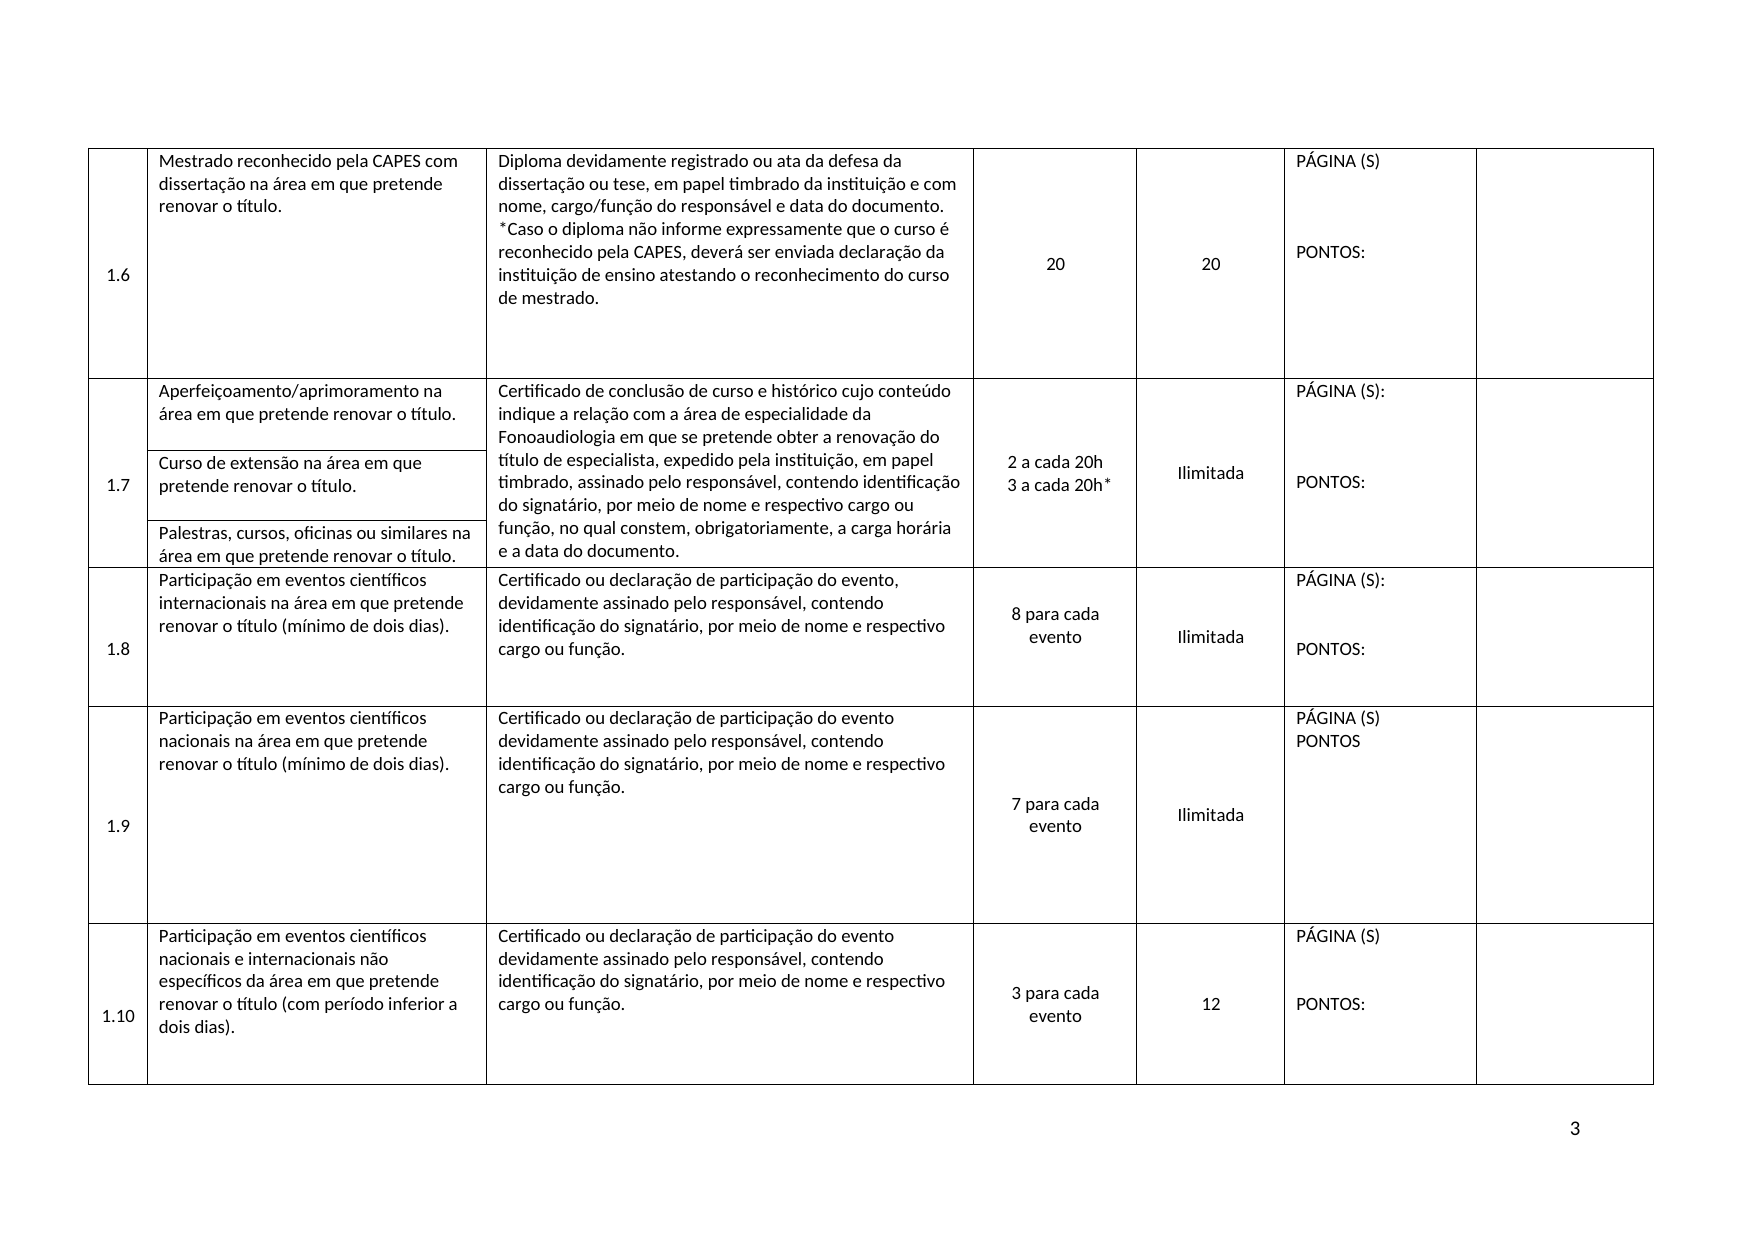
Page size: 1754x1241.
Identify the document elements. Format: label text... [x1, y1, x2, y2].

table_cell Certificado ou declaração de participação do evento devidamente assinado pelo responsável, contendo identificação do signatário, por meio de nome e respectivo cargo ou função. [487, 924, 973, 1084]
table_cell Participação em eventos científicos internacionais na área em que pretende renovar o título (mínimo de dois dias). [148, 568, 486, 706]
table_cell [1477, 924, 1653, 1084]
table_cell 20 [1137, 149, 1284, 378]
table_cell 12 [1137, 924, 1284, 1084]
table_cell 1.9 [89, 707, 147, 923]
table_cell Diploma devidamente registrado ou ata da defesa da dissertação ou tese, em papel timbrado da instituição e com nome, cargo/função do responsável e data do documento. *Caso o diploma não informe expressamente que o curso é reconhecido pela CAPES, deverá ser enviada declaração da instituição de ensino atestando o reconhecimento do curso de mestrado. [487, 149, 973, 378]
table_cell Certificado ou declaração de participação do evento, devidamente assinado pelo responsável, contendo identificação do signatário, por meio de nome e respectivo cargo ou função. [487, 568, 973, 706]
table_cell 2 a cada 20h 3 a cada 20h* [974, 379, 1136, 567]
table_cell PÁGINA (S) PONTOS [1285, 707, 1476, 923]
table_cell Ilimitada [1137, 379, 1284, 567]
table_cell [1477, 379, 1653, 567]
table_cell Participação em eventos científicos nacionais e internacionais não específicos da área em que pretende renovar o título (com período inferior a dois dias). [148, 924, 486, 1084]
table_cell Certificado de conclusão de curso e histórico cujo conteúdo indique a relação com a área de especialidade da Fonoaudiologia em que se pretende obter a renovação do título de especialista, expedido pela instituição, em papel timbrado, assinado pelo responsável, contendo identificação do signatário, por meio de nome e respectivo cargo ou função, no qual constem, obrigatoriamente, a carga horária e a data do documento. [487, 379, 973, 567]
table_cell 1.10 [89, 924, 147, 1084]
table_cell [1477, 707, 1653, 923]
table_cell [1477, 149, 1653, 378]
table_cell Ilimitada [1137, 568, 1284, 706]
table_cell Aperfeiçoamento/aprimoramento na área em que pretende renovar o título. [148, 379, 486, 450]
table_cell Curso de extensão na área em que pretende renovar o título. [148, 451, 486, 520]
table_cell 8 para cada evento [974, 568, 1136, 706]
table_cell Ilimitada [1137, 707, 1284, 923]
table_cell PÁGINA (S): PONTOS: [1285, 568, 1476, 706]
table_cell PÁGINA (S) PONTOS: [1285, 149, 1476, 378]
table_cell Certificado ou declaração de participação do evento devidamente assinado pelo responsável, contendo identificação do signatário, por meio de nome e respectivo cargo ou função. [487, 707, 973, 923]
table_cell 1.8 [89, 568, 147, 706]
table_cell 1.6 [89, 149, 147, 378]
table_cell PÁGINA (S): PONTOS: [1285, 379, 1476, 567]
table_cell 7 para cada evento [974, 707, 1136, 923]
table_cell 20 [974, 149, 1136, 378]
table_cell [1477, 568, 1653, 706]
table_cell Mestrado reconhecido pela CAPES com dissertação na área em que pretende renovar o título. [148, 149, 486, 378]
table_cell 1.7 [89, 379, 147, 567]
table_cell PÁGINA (S) PONTOS: [1285, 924, 1476, 1084]
table_cell Palestras, cursos, oficinas ou similares na área em que pretende renovar o título. [148, 521, 486, 567]
table_cell Participação em eventos científicos nacionais na área em que pretende renovar o título (mínimo de dois dias). [148, 707, 486, 923]
table_cell 3 para cada evento [974, 924, 1136, 1084]
